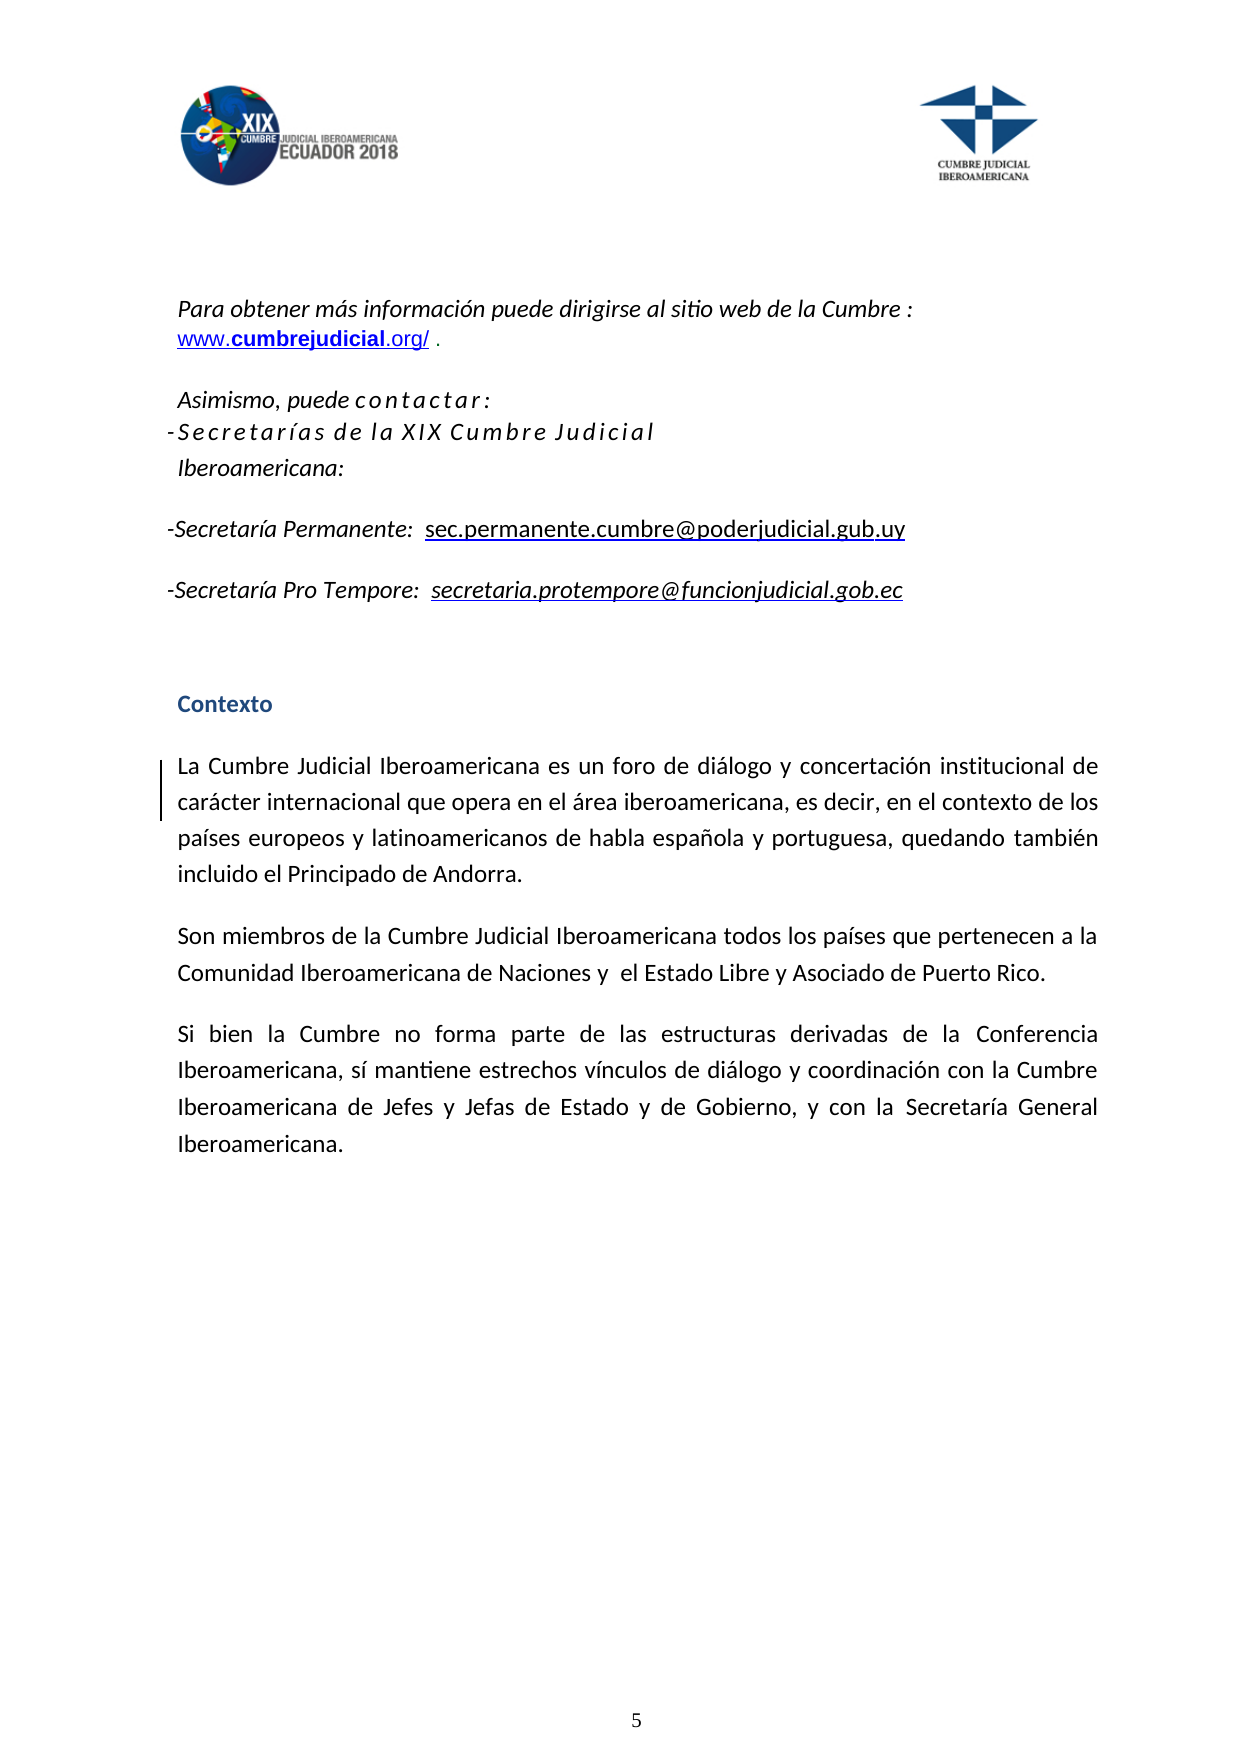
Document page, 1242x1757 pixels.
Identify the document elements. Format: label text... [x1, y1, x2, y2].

text -Secretaría Pro Tempore: secretaria.protempore@funcionjudicial.gob.ec [167, 575, 1106, 604]
text Son miembros de la Cumbre Judicial Iberoamericana todos los países que pertenecen a la Comunidad Iberoamericana de Naciones y el Estado Libre y Asociado de Puerto Rico. [177, 920, 1098, 987]
text Iberoamericana: [177, 452, 1106, 483]
text La Cumbre Judicial Iberoamericana es un foro de diálogo y concertación institucional de carácter internacional que opera en el área iberoamericana, es decir, en el contexto de los países europeos y latinoamericanos de habla española y portuguesa, quedando también incluido el Principado de Andorra. [177, 750, 1099, 889]
picture [166, 76, 1052, 194]
text Si bien la Cumbre no forma parte de las estructuras derivadas de la Conferencia Iberoamericana, sí mantiene estrechos vínculos de diálogo y coordinación con la Cumbre Iberoamericana de Jefes y Jefas de Estado y de Gobierno, y con la Secretaría General Iberoamericana. [177, 1018, 1098, 1158]
text Contexto [177, 688, 278, 719]
text Asimismo, puede contactar: [177, 384, 1106, 415]
text Para obtener más información puede dirigirse al sitio web de la Cumbre : www.cumbrejudicial.org/ . [177, 294, 1106, 353]
text -Secretarías de la XIX Cumbre Judicial [167, 416, 1106, 447]
text -Secretaría Permanente: sec.permanente.cumbre@poderjudicial.gub.uy [167, 514, 1106, 543]
